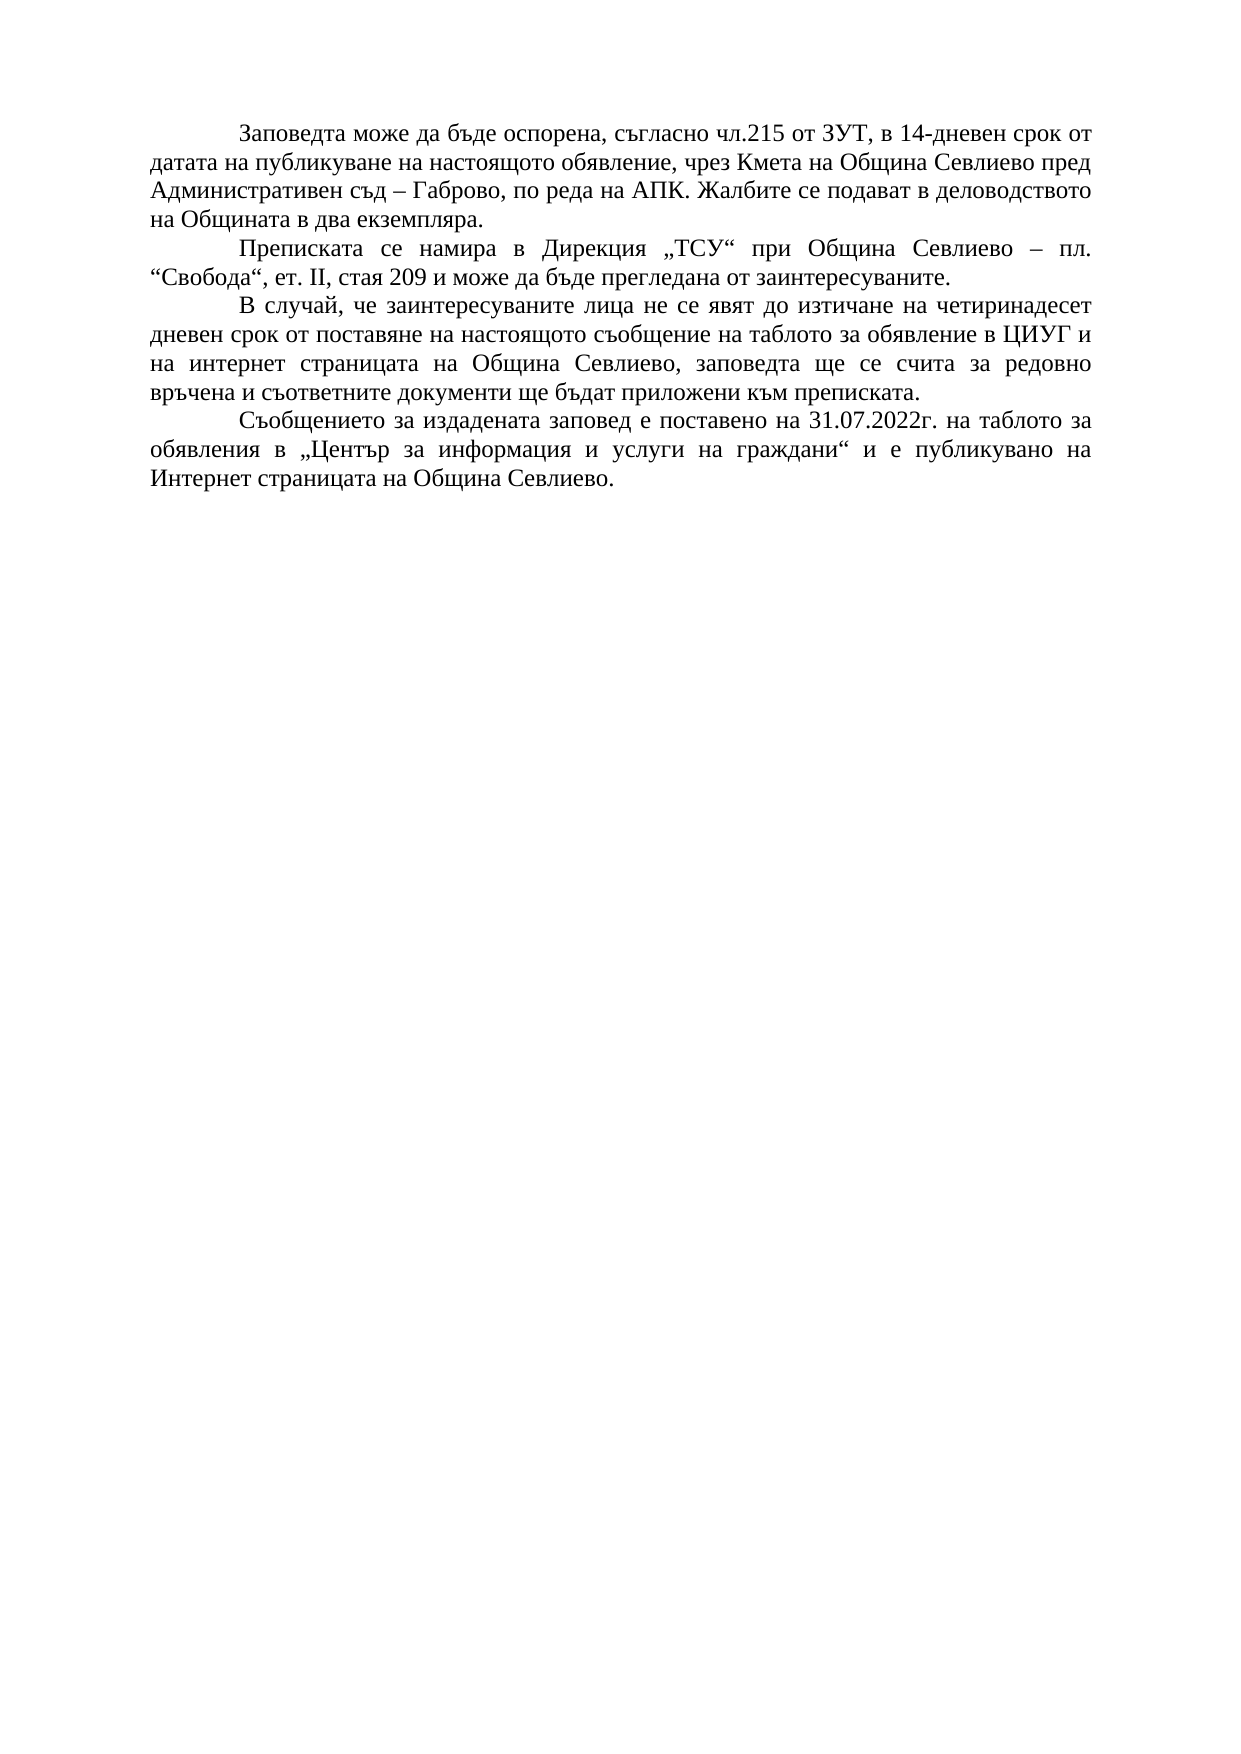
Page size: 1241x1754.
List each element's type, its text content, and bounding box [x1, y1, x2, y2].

text Заповедта може да бъде оспорена, съгласно чл.215 от ЗУТ, в 14-дневен срок от датата на публикуване на настоящото обявление, чрез Кмета на Община Севлиево пред Административен съд – Габрово, по реда на АПК. Жалбите се подават в деловодството на Общината в два екземпляра. [150, 118, 1093, 233]
text В случай, че заинтересуваните лица не се явят до изтичане на четиринадесет дневен срок от поставяне на настоящото съобщение на таблото за обявление в ЦИУГ и на интернет страницата на Община Севлиево, заповедта ще се счита за редовно връчена и съответните документи ще бъдат приложени към преписката. [150, 291, 1093, 406]
text Съобщението за издадената заповед е поставено на 31.07.2022г. на таблото за обявления в „Център за информация и услуги на граждани“ и е публикувано на Интернет страницата на Община Севлиево. [150, 406, 1093, 492]
text Преписката се намира в Дирекция „ТСУ“ при Община Севлиево – пл. “Свобода“, ет. II, стая 209 и може да бъде прегледана от заинтересуваните. [150, 233, 1093, 291]
